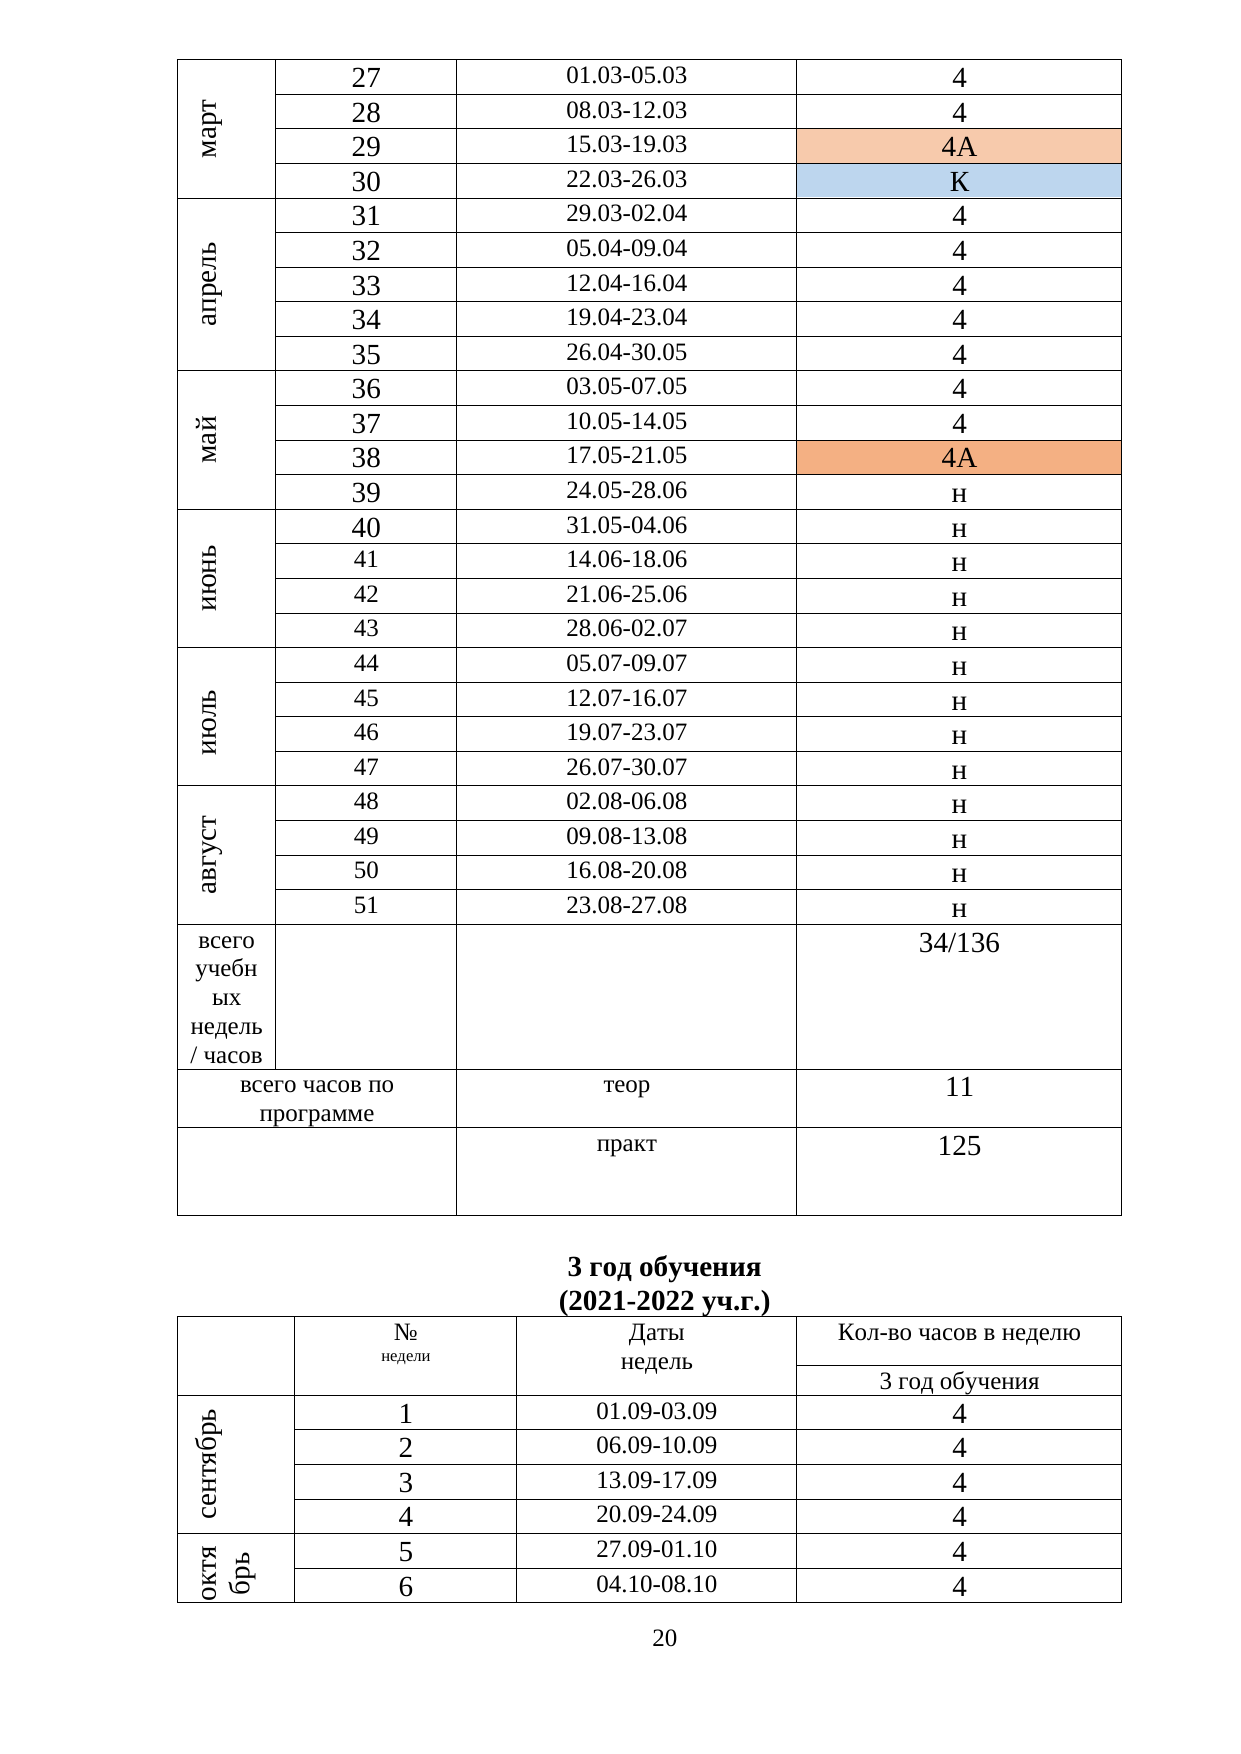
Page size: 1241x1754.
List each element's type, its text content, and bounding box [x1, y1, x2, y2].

table_cell 33 [276, 268, 456, 301]
table_cell май [178, 371, 275, 509]
table_cell апрель [178, 199, 275, 370]
table_cell 30 [276, 164, 456, 197]
table_cell 125 [797, 1128, 1121, 1214]
table_cell 4 [797, 1465, 1121, 1498]
table_cell 12.04-16.04 [457, 268, 796, 301]
table_cell 01.09-03.09 [517, 1396, 796, 1429]
table_cell н [797, 821, 1121, 854]
table_cell 6 [295, 1569, 516, 1602]
table_cell 1 [295, 1396, 516, 1429]
table_cell 4А [797, 129, 1121, 163]
table_cell июль [178, 648, 275, 785]
table_cell н [797, 579, 1121, 612]
table_cell 50 [276, 856, 456, 889]
text (2021-2022 уч.г.) [177, 1283, 1152, 1316]
table_cell 05.07-09.07 [457, 648, 796, 682]
table_cell 34 [276, 302, 456, 336]
table_cell н [797, 890, 1121, 924]
table_cell н [797, 475, 1121, 509]
table_cell 21.06-25.06 [457, 579, 796, 612]
table_cell 38 [276, 441, 456, 474]
table_header Кол-во часов в неделю [797, 1317, 1121, 1365]
table_cell 4 [797, 233, 1121, 267]
table_cell 01.03-05.03 [457, 60, 796, 94]
table_cell 47 [276, 752, 456, 785]
table_cell 4А [797, 441, 1121, 474]
table_cell н [797, 717, 1121, 751]
table_cell 27.09-01.10 [517, 1534, 796, 1568]
table_cell август [178, 786, 275, 924]
table_cell 32 [276, 233, 456, 267]
table_cell 34/136 [797, 925, 1121, 1068]
table_cell 41 [276, 544, 456, 578]
table_header [178, 1317, 294, 1395]
table_cell практ [457, 1128, 796, 1214]
table_cell 4 [797, 268, 1121, 301]
table_cell 24.05-28.06 [457, 475, 796, 509]
table_cell 36 [276, 371, 456, 405]
table_cell [276, 925, 456, 1068]
table_cell 4 [797, 1534, 1121, 1568]
table_cell 4 [797, 1396, 1121, 1429]
table_cell 08.03-12.03 [457, 95, 796, 128]
table_cell 5 [295, 1534, 516, 1568]
table_cell 16.08-20.08 [457, 856, 796, 889]
table_cell март [178, 60, 275, 197]
table_cell К [797, 164, 1121, 197]
table_header Даты недель [517, 1317, 796, 1395]
table_cell [457, 925, 796, 1068]
table_cell 11 [797, 1070, 1121, 1127]
table_cell н [797, 683, 1121, 716]
table_cell 28 [276, 95, 456, 128]
table_cell 15.03-19.03 [457, 129, 796, 163]
table_cell 19.04-23.04 [457, 302, 796, 336]
table_cell 27 [276, 60, 456, 94]
table_cell 19.07-23.07 [457, 717, 796, 751]
table_cell н [797, 752, 1121, 785]
table_cell 06.09-10.09 [517, 1430, 796, 1464]
table_cell 05.04-09.04 [457, 233, 796, 267]
table_cell 3 [295, 1465, 516, 1498]
table_cell 39 [276, 475, 456, 509]
table_cell 4 [797, 60, 1121, 94]
table_cell 43 [276, 614, 456, 647]
table_cell всего учебных недель/ часов [178, 925, 275, 1068]
table_cell н [797, 614, 1121, 647]
table_cell 31.05-04.06 [457, 510, 796, 543]
table_cell 29.03-02.04 [457, 199, 796, 232]
table_cell 28.06-02.07 [457, 614, 796, 647]
table_cell 02.08-06.08 [457, 786, 796, 820]
table_cell июнь [178, 510, 275, 647]
table_cell 29 [276, 129, 456, 163]
table_cell 4 [797, 1500, 1121, 1533]
table_cell 13.09-17.09 [517, 1465, 796, 1498]
table_cell 49 [276, 821, 456, 854]
table_cell [178, 1128, 456, 1214]
table_cell 40 [276, 510, 456, 543]
table_cell 46 [276, 717, 456, 751]
table_cell 26.07-30.07 [457, 752, 796, 785]
table_cell 26.04-30.05 [457, 337, 796, 370]
table_cell 22.03-26.03 [457, 164, 796, 197]
table_cell 20.09-24.09 [517, 1500, 796, 1533]
table_cell н [797, 648, 1121, 682]
table_cell 17.05-21.05 [457, 441, 796, 474]
table_cell 4 [295, 1500, 516, 1533]
table_cell 4 [797, 1430, 1121, 1464]
table_cell 12.07-16.07 [457, 683, 796, 716]
table_cell 09.08-13.08 [457, 821, 796, 854]
table_cell 42 [276, 579, 456, 612]
table_cell 3 год обучения [797, 1366, 1121, 1395]
table_cell 4 [797, 337, 1121, 370]
table_cell теор [457, 1070, 796, 1127]
table_cell 4 [797, 1569, 1121, 1602]
table_cell октябрь [178, 1534, 294, 1602]
table_cell н [797, 856, 1121, 889]
table_cell 51 [276, 890, 456, 924]
table_cell н [797, 786, 1121, 820]
table_cell 45 [276, 683, 456, 716]
table_cell 10.05-14.05 [457, 406, 796, 439]
table_cell сентябрь [178, 1396, 294, 1533]
text 3 год обучения [177, 1216, 1152, 1283]
table_cell н [797, 544, 1121, 578]
table_cell 4 [797, 371, 1121, 405]
table_cell 04.10-08.10 [517, 1569, 796, 1602]
table_cell 03.05-07.05 [457, 371, 796, 405]
table_cell 35 [276, 337, 456, 370]
table_cell 14.06-18.06 [457, 544, 796, 578]
table_cell н [797, 510, 1121, 543]
table_cell 44 [276, 648, 456, 682]
table_cell 4 [797, 199, 1121, 232]
table_header № недели [295, 1317, 516, 1395]
table_cell 4 [797, 302, 1121, 336]
table_cell 23.08-27.08 [457, 890, 796, 924]
table_cell 31 [276, 199, 456, 232]
table_cell 4 [797, 95, 1121, 128]
table_cell 2 [295, 1430, 516, 1464]
table_cell 48 [276, 786, 456, 820]
table_cell 4 [797, 406, 1121, 439]
table_cell 37 [276, 406, 456, 439]
table_cell всего часов по программе [178, 1070, 456, 1127]
